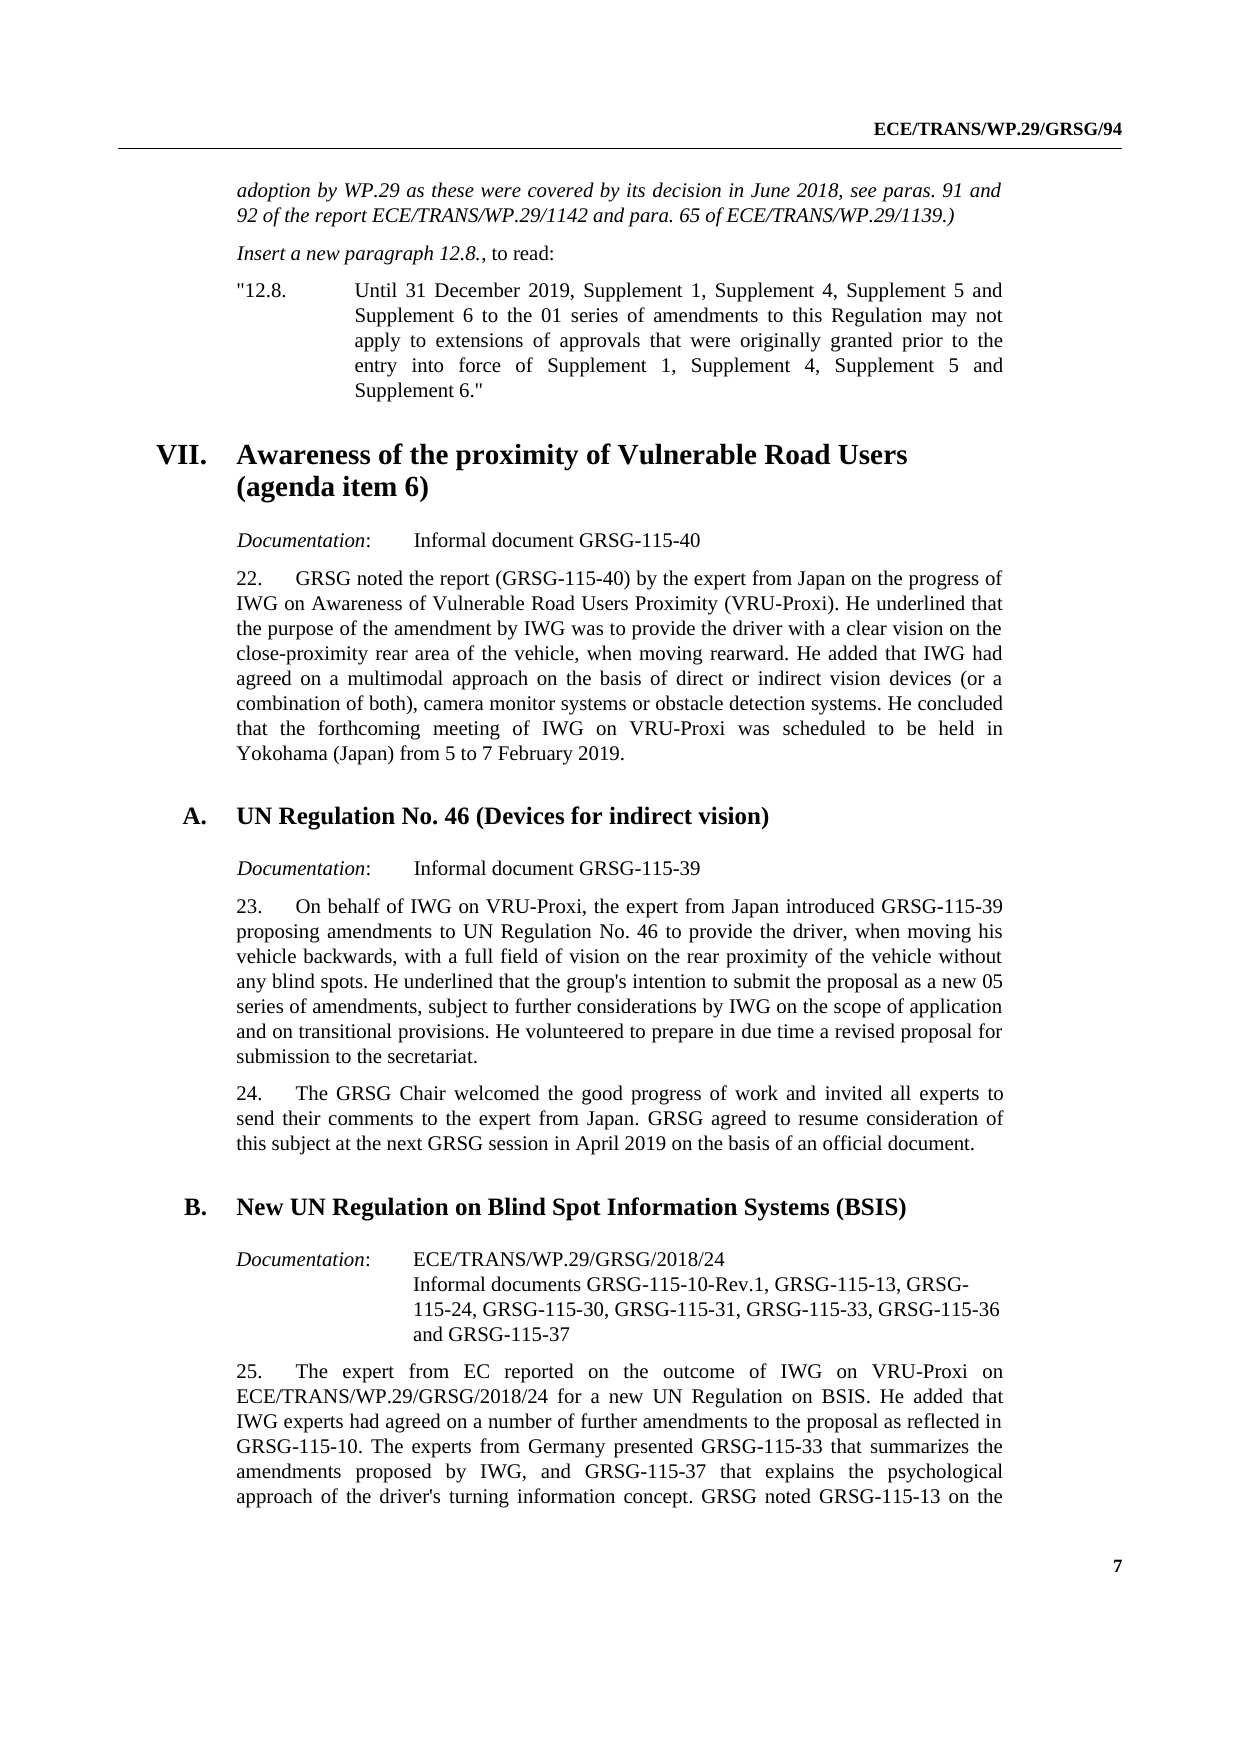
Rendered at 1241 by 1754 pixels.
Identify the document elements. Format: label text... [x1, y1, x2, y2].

text Documentation: Informal document GRSG-115-40 [237, 527, 1004, 552]
text 22. GRSG noted the report (GRSG-115-40) by the expert from Japan on the progress of IWG on Awareness of Vulnerable Road Users Proximity (VRU-Proxi). He underlined that the purpose of the amendment by IWG was to provide the driver with a clear vision on the close-proximity rear area of the vehicle, when moving rearward. He added that IWG had agreed on a multimodal approach on the basis of direct or indirect vision devices (or a combination of both), camera monitor systems or obstacle detection systems. He concluded that the forthcoming meeting of IWG on VRU-Proxi was scheduled to be held in Yokohama (Japan) from 5 to 7 February 2019. [236, 565, 1004, 765]
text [236, 1358, 1004, 1508]
text "12.8. Until 31 December 2019, Supplement 1, Supplement 4, Supplement 5 and Supplement 6 to the 01 series of amendments to this Regulation may not apply to extensions of approvals that were originally granted prior to the entry into force of Supplement 1, Supplement 4, Supplement 5 and Supplement 6." [236, 277, 1004, 402]
text Documentation: ECE/TRANS/WP.29/GRSG/2018/24 Informal documents GRSG-115-10-Rev.1, GRSG-115-13, GRSG-115-24, GRSG-115-30, GRSG-115-31, GRSG-115-33, GRSG-115-36 and GRSG-115-37 [236, 1246, 1004, 1346]
text 23. On behalf of IWG on VRU-Proxi, the expert from Japan introduced GRSG-115-39 proposing amendments to UN Regulation No. 46 to provide the driver, when moving his vehicle backwards, with a full field of vision on the rear proximity of the vehicle without any blind spots. He underlined that the group's intention to submit the proposal as a new 05 series of amendments, subject to further considerations by IWG on the scope of application and on transitional provisions. He volunteered to prepare in due time a revised proposal for submission to the secretariat. [236, 893, 1004, 1068]
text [237, 177, 1004, 227]
text VII. Awareness of the proximity of Vulnerable Road Users (agenda item 6) [118, 440, 1004, 502]
text B. New UN Regulation on Blind Spot Information Systems (BSIS) [118, 1193, 1004, 1221]
text 24. The GRSG Chair welcomed the good progress of work and invited all experts to send their comments to the expert from Japan. GRSG agreed to resume consideration of this subject at the next GRSG session in April 2019 on the basis of an official document. [236, 1080, 1004, 1155]
text Documentation: Informal document GRSG-115-39 [237, 855, 1004, 880]
text Insert a new paragraph 12.8., to read: [237, 240, 1004, 265]
text A. UN Regulation No. 46 (Devices for indirect vision) [118, 802, 1004, 830]
